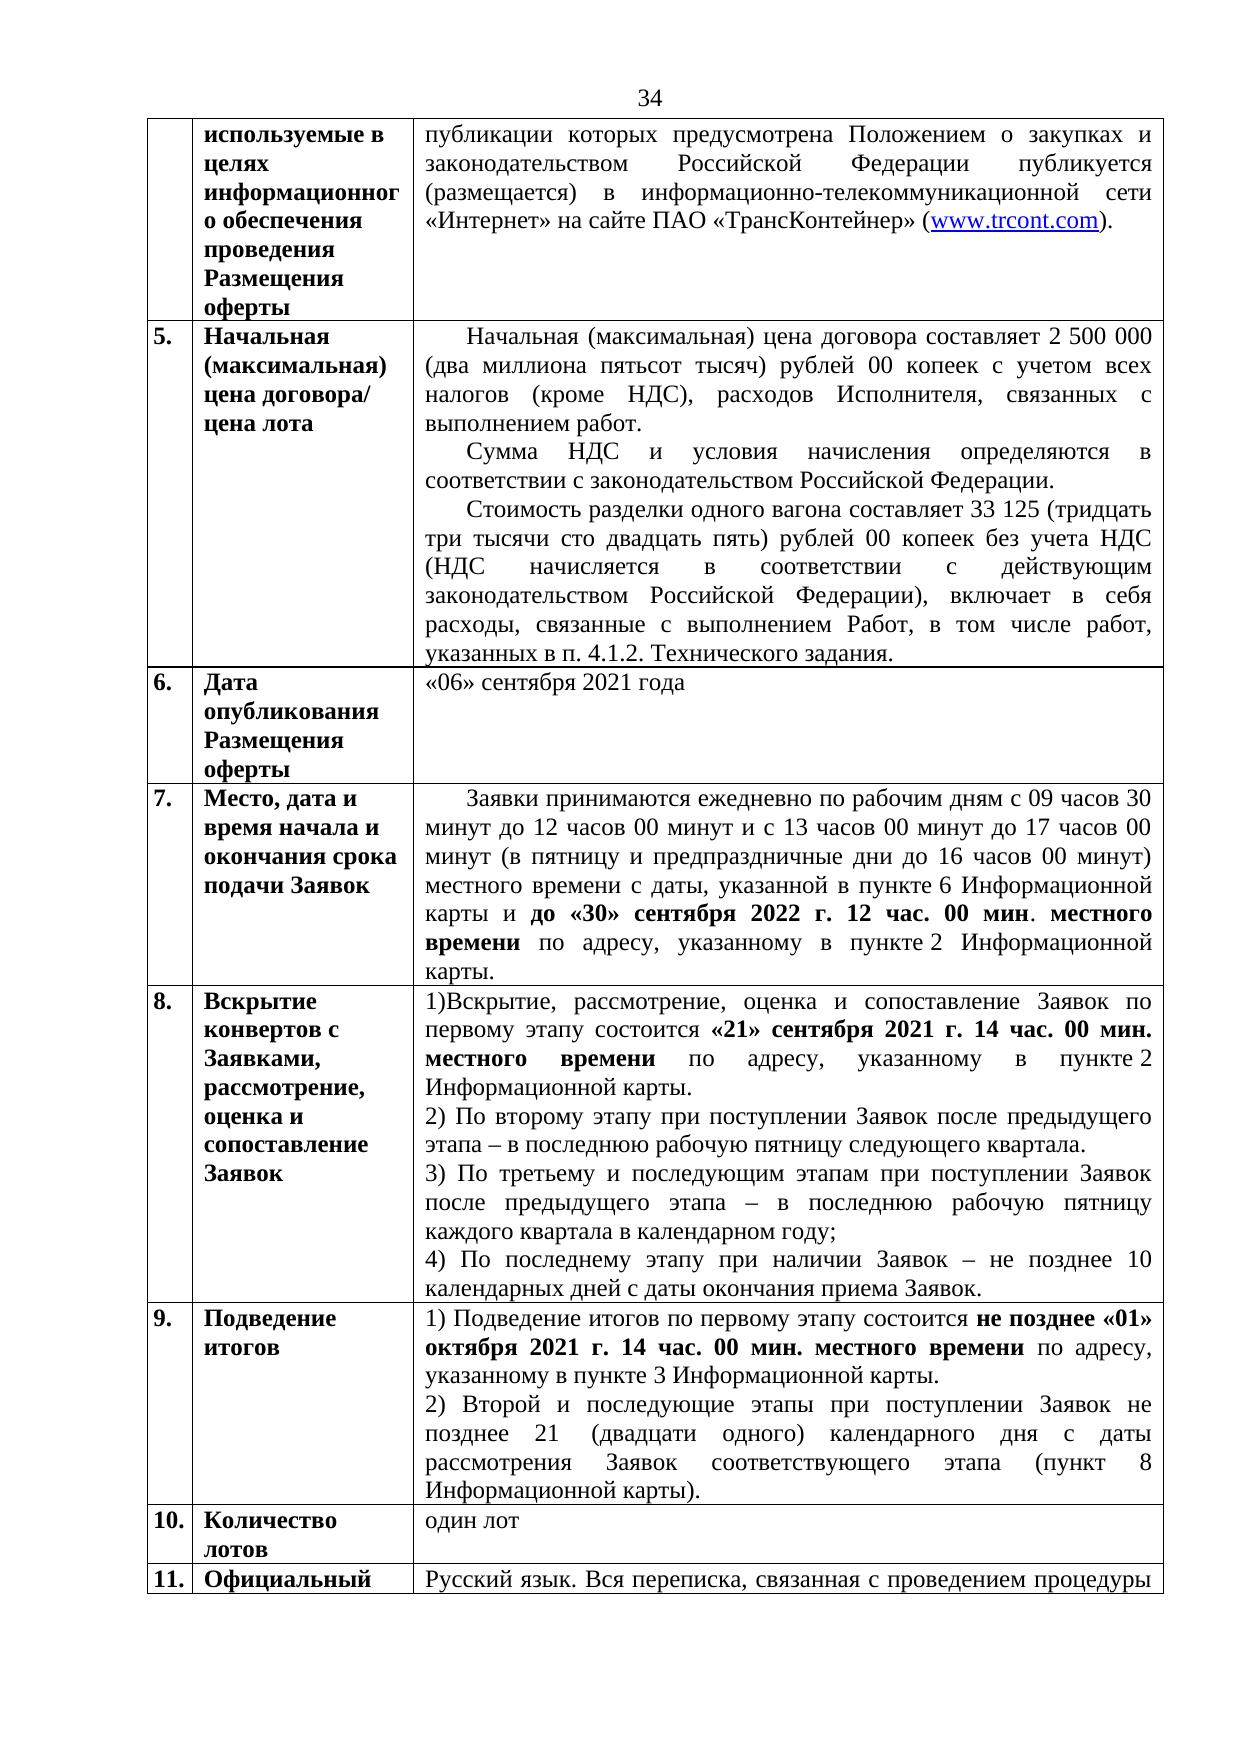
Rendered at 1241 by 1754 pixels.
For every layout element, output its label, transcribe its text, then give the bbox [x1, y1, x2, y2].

table_cell Дата опубликования Размещения оферты [193, 668, 413, 782]
table_cell 8. [148, 986, 192, 1302]
table_cell Начальная (максимальная) цена договора/ цена лота [193, 321, 413, 666]
table_cell 6. [148, 668, 192, 782]
table_cell Место, дата и время начала и окончания срока подачи Заявок [193, 784, 413, 985]
table_cell Официальный язык [193, 1564, 413, 1593]
table_cell 4. [148, 119, 192, 320]
table_cell один лот [414, 1505, 1163, 1563]
table_cell Подведение итогов [193, 1303, 413, 1504]
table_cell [414, 1564, 1163, 1593]
table_cell Заявки принимаются ежедневно по рабочим дням с 09 часов 30 минут до 12 часов 00 минут и с 13 часов 00 минут до 17 часов 00 минут (в пятницу и предпраздничные дни до 16 часов 00 минут) местного времени с даты, указанной в пункте 6 Информационной карты и до «30» сентября 2022 г. 12 час. 00 мин. местного времени по адресу, указанному в пункте 2 Информационной карты. [414, 784, 1163, 985]
table_cell Количество лотов [193, 1505, 413, 1563]
table_cell 7. [148, 784, 192, 985]
table_cell «06» сентября 2021 года [414, 668, 1163, 782]
table_cell Вскрытие конвертов с Заявками, рассмотрение, оценка и сопоставление Заявок [193, 986, 413, 1302]
table_cell 10. [148, 1505, 192, 1563]
table_cell 9. [148, 1303, 192, 1504]
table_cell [414, 119, 1163, 320]
table_cell Начальная (максимальная) цена договора составляет 2 500 000 (два миллиона пятьсот тысяч) рублей 00 копеек с учетом всех налогов (кроме НДС), расходов Исполнителя, связанных с выполнением работ. Сумма НДС и условия начисления определяются в соответствии с законодательством Российской Федерации. Стоимость разделки одного вагона составляет 33 125 (тридцать три тысячи сто двадцать пять) рублей 00 копеек без учета НДС (НДС начисляется в соответствии с действующим законодательством Российской Федерации), включает в себя расходы, связанные с выполнением Работ, в том числе работ, указанных в п. 4.1.2. Технического задания. [414, 321, 1163, 666]
table_cell 1) Подведение итогов по первому этапу состоится не позднее «01» октября 2021 г. 14 час. 00 мин. местного времени по адресу, указанному в пункте 3 Информационной карты. 2) Второй и последующие этапы при поступлении Заявок не позднее 21 (двадцати одного) календарного дня с даты рассмотрения Заявок соответствующего этапа (пункт 8 Информационной карты). [414, 1303, 1163, 1504]
table_cell 5. [148, 321, 192, 666]
table_cell 1)Вскрытие, рассмотрение, оценка и сопоставление Заявок по первому этапу состоится «21» сентября 2021 г. 14 час. 00 мин. местного времени по адресу, указанному в пункте 2 Информационной карты. 2) По второму этапу при поступлении Заявок после предыдущего этапа – в последнюю рабочую пятницу следующего квартала. 3) По третьему и последующим этапам при поступлении Заявок после предыдущего этапа – в последнюю рабочую пятницу каждого квартала в календарном году; 4) По последнему этапу при наличии Заявок – не позднее 10 календарных дней с даты окончания приема Заявок. [414, 986, 1163, 1302]
table_cell 11. [148, 1564, 192, 1593]
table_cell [193, 119, 413, 320]
